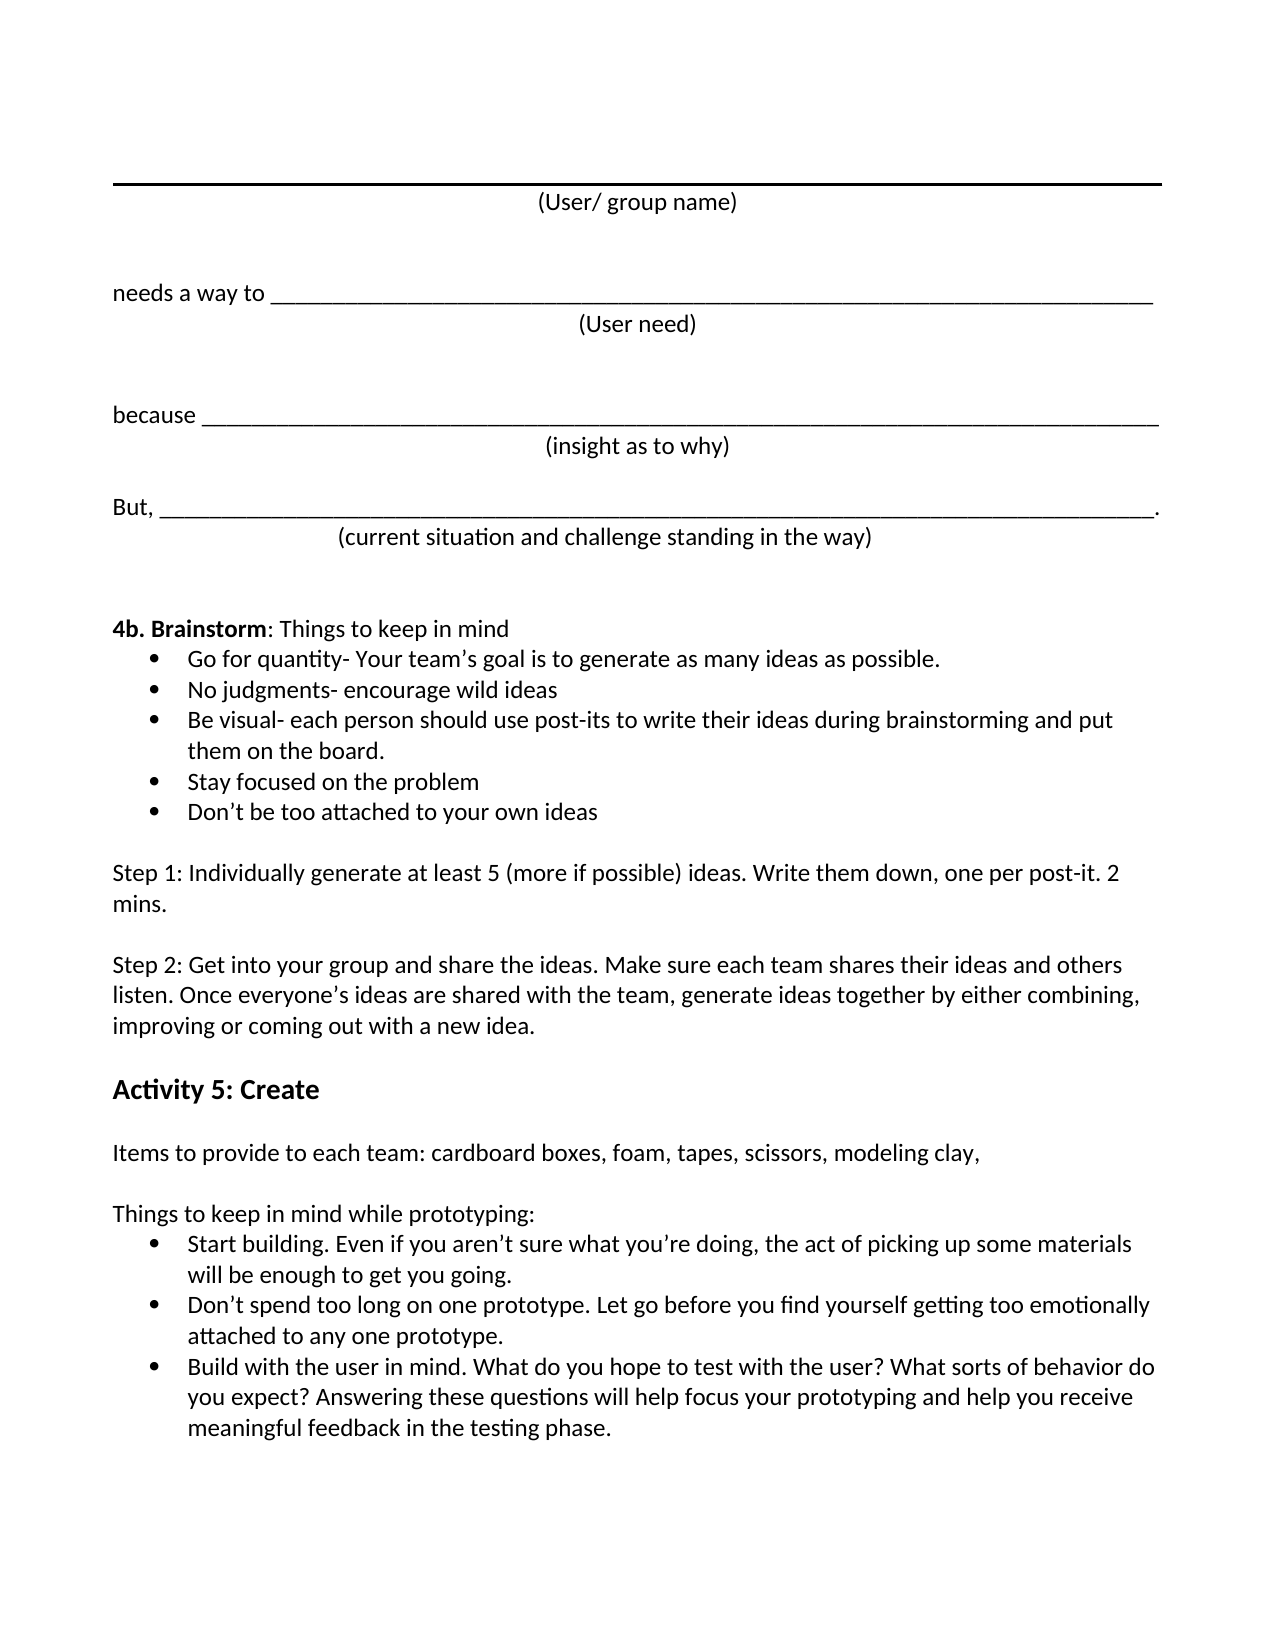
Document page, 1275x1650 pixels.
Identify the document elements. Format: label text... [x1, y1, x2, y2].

text (User need) [112, 308, 1162, 338]
list Don’t be too attached to your own ideas [150, 796, 1162, 827]
list Go for quantity- Your team’s goal is to generate as many ideas as possible. [150, 643, 1162, 674]
text Things to keep in mind while prototyping: [112, 1198, 1162, 1228]
list No judgments- encourage wild ideas [150, 674, 1162, 704]
text Activity 5: Create [112, 1071, 1162, 1106]
list Start building. Even if you aren’t sure what you’re doing, the act of picking up some materials will be enough to get you going. [150, 1228, 1162, 1289]
text Step 2: Get into your group and share the ideas. Make sure each team shares their ideas and others listen. Once everyone’s ideas are shared with the team, generate ideas together by either combining, improving or coming out with a new idea. [112, 949, 1162, 1040]
text But, ________________________________________________________________________________. [112, 491, 1162, 521]
text Step 1: Individually generate at least 5 (more if possible) ideas. Write them down, one per post-it. 2 mins. [112, 857, 1162, 918]
list Build with the user in mind. What do you hope to test with the user? What sorts of behavior do you expect? Answering these questions will help focus your prototyping and help you receive meaningful feedback in the testing phase. [150, 1351, 1162, 1442]
list Stay focused on the problem [150, 766, 1162, 796]
text (insight as to why) [112, 430, 1162, 460]
text (User/ group name) [112, 186, 1162, 216]
text because _____________________________________________________________________________ [112, 399, 1162, 430]
list Be visual- each person should use post-its to write their ideas during brainstorming and put them on the board. [150, 704, 1162, 766]
list Don’t spend too long on one prototype. Let go before you find yourself getting too emotionally attached to any one prototype. [150, 1289, 1162, 1351]
text (current situation and challenge standing in the way) [262, 521, 1162, 552]
text Items to provide to each team: cardboard boxes, foam, tapes, scissors, modeling clay, [112, 1137, 1162, 1167]
text needs a way to _______________________________________________________________________ [112, 277, 1162, 308]
text 4b. Brainstorm: Things to keep in mind [112, 613, 1162, 643]
